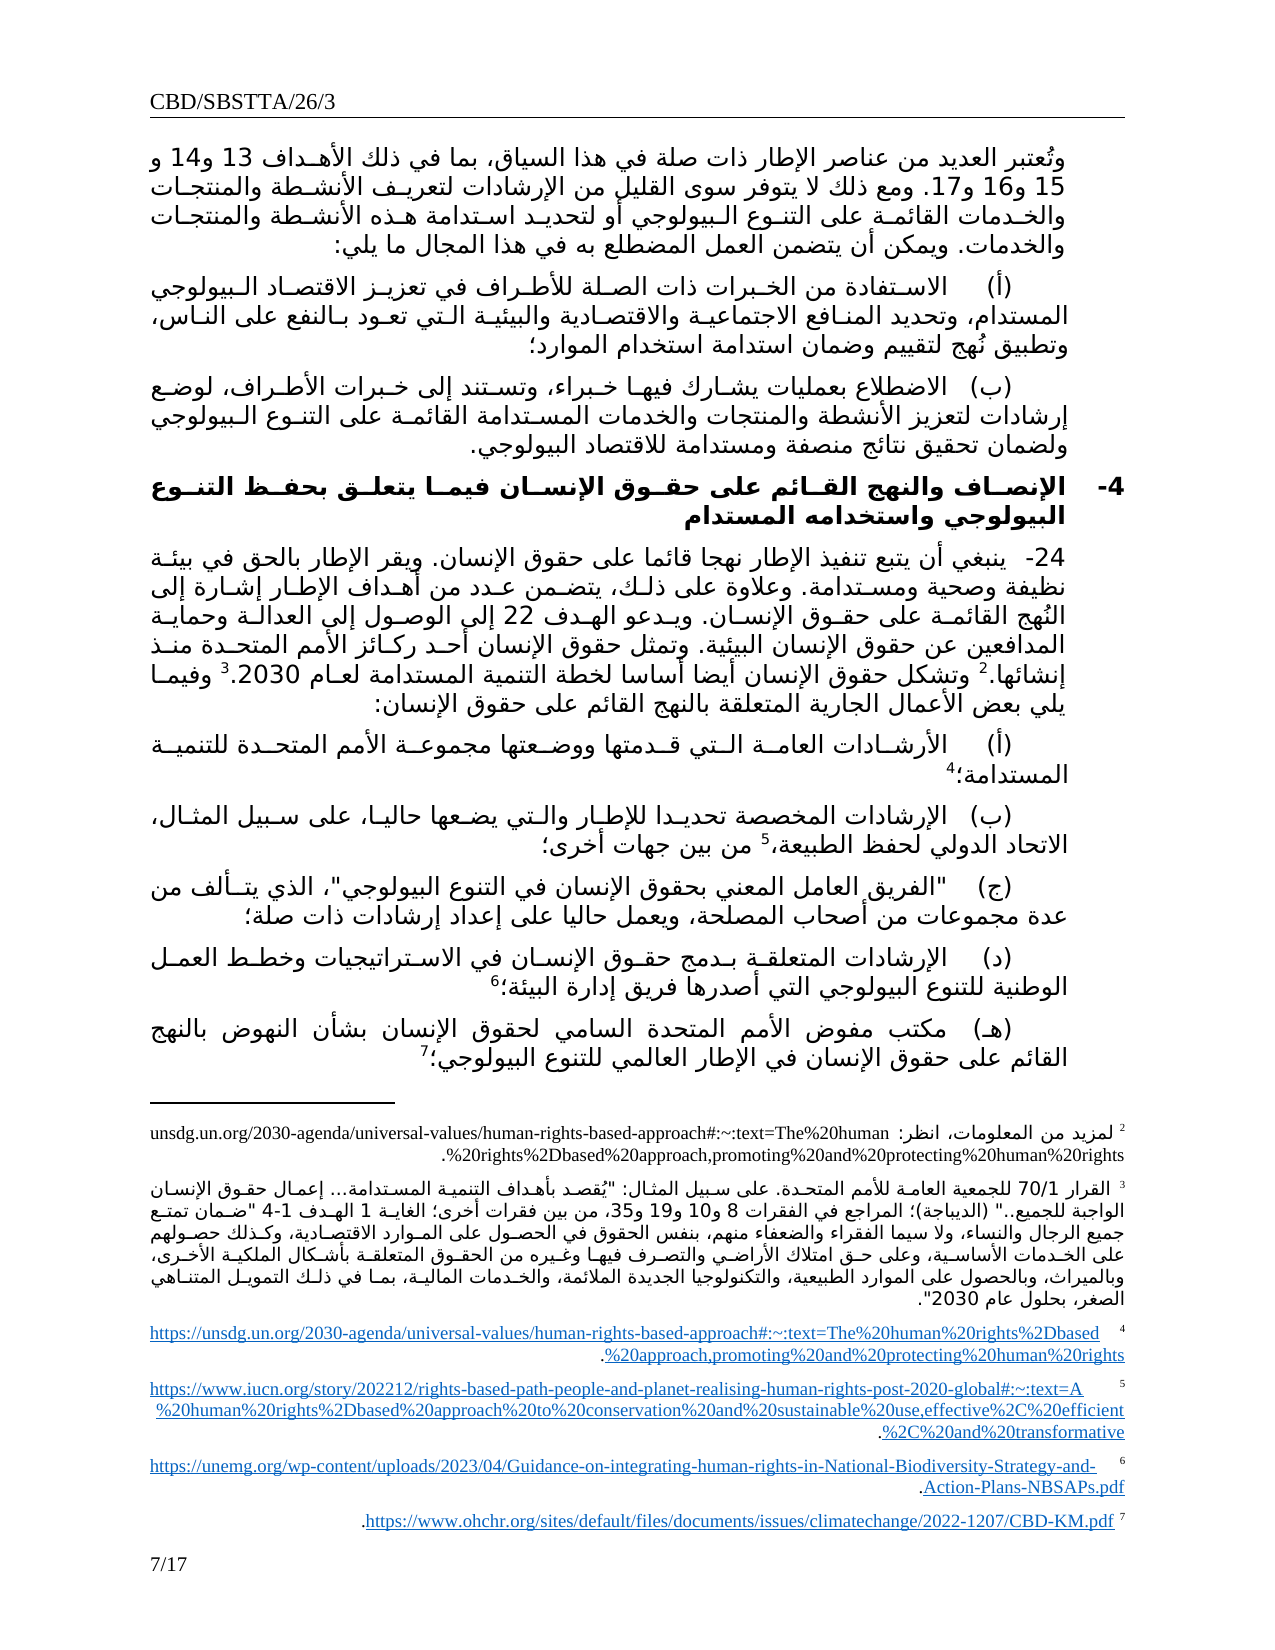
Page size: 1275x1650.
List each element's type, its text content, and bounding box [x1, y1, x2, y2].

list (ب) الاضطلاع بعمليات يشارك فيها خبراء، وتستند إلى خبرات الأطراف، لوضع إرشادات لتعزيز الأنشطة والمنتجات والخدمات المستدامة القائمة على التنوع البيولوجي ولضمان تحقيق نتائج منصفة ومستدامة للاقتصاد البيولوجي. [150, 372, 1069, 460]
list (أ) الأرشادات العامة التي قدمتها ووضعتها مجموعة الأمم المتحدة للتنمية المستدامة؛ [150, 731, 1069, 789]
subtitle 4- الإنصاف والنهج القائم على حقوق الإنسان فيما يتعلق بحفظ التنوع البيولوجي واستخدامه المستدام [150, 472, 1125, 531]
list (د) الإرشادات المتعلقة بدمج حقوق الإنسان في الاستراتيجيات وخطط العمل الوطنية للتنوع البيولوجي التي أصدرها فريق إدارة البيئة؛ [150, 943, 1069, 1002]
list (ج) "الفريق العامل المعني بحقوق الإنسان في التنوع البيولوجي"، الذي يتألف من عدة مجموعات من أصحاب المصلحة، ويعمل حاليا على إعداد إرشادات ذات صلة؛ [150, 872, 1069, 931]
list 24- ينبغي أن يتبع تنفيذ الإطار نهجا قائما على حقوق الإنسان. ويقر الإطار بالحق في بيئة نظيفة وصحية ومستدامة. وعلاوة على ذلك، يتضمن عدد من أهداف الإطار إشارة إلى النُهج القائمة على حقوق الإنسان. ويدعو الهدف 22 إلى الوصول إلى العدالة وحماية المدافعين عن حقوق الإنسان البيئية. وتمثل حقوق الإنسان أحد ركائز الأمم المتحدة منذ إنشائها. وتشكل حقوق الإنسان أيضا أساسا لخطة التنمية المستدامة لعام 2030. وفيما يلي بعض الأعمال الجارية المتعلقة بالنهج القائم على حقوق الإنسان: [150, 543, 1066, 718]
list (أ) الاستفادة من الخبرات ذات الصلة للأطراف في تعزيز الاقتصاد البيولوجي المستدام، وتحديد المنافع الاجتماعية والاقتصادية والبيئية التي تعود بالنفع على الناس، وتطبيق نُهج لتقييم وضمان استدامة استخدام الموارد؛ [150, 272, 1069, 360]
list (هـ) مكتب مفوض الأمم المتحدة السامي لحقوق الإنسان بشأن النهوض بالنهج القائم على حقوق الإنسان في الإطار العالمي للتنوع البيولوجي؛ [150, 1014, 1069, 1072]
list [150, 143, 1066, 260]
list (ب) الإرشادات المخصصة تحديدا للإطار والتي يضعها حاليا، على سبيل المثال، الاتحاد الدولي لحفظ الطبيعة، من بين جهات أخرى؛ [150, 802, 1069, 860]
